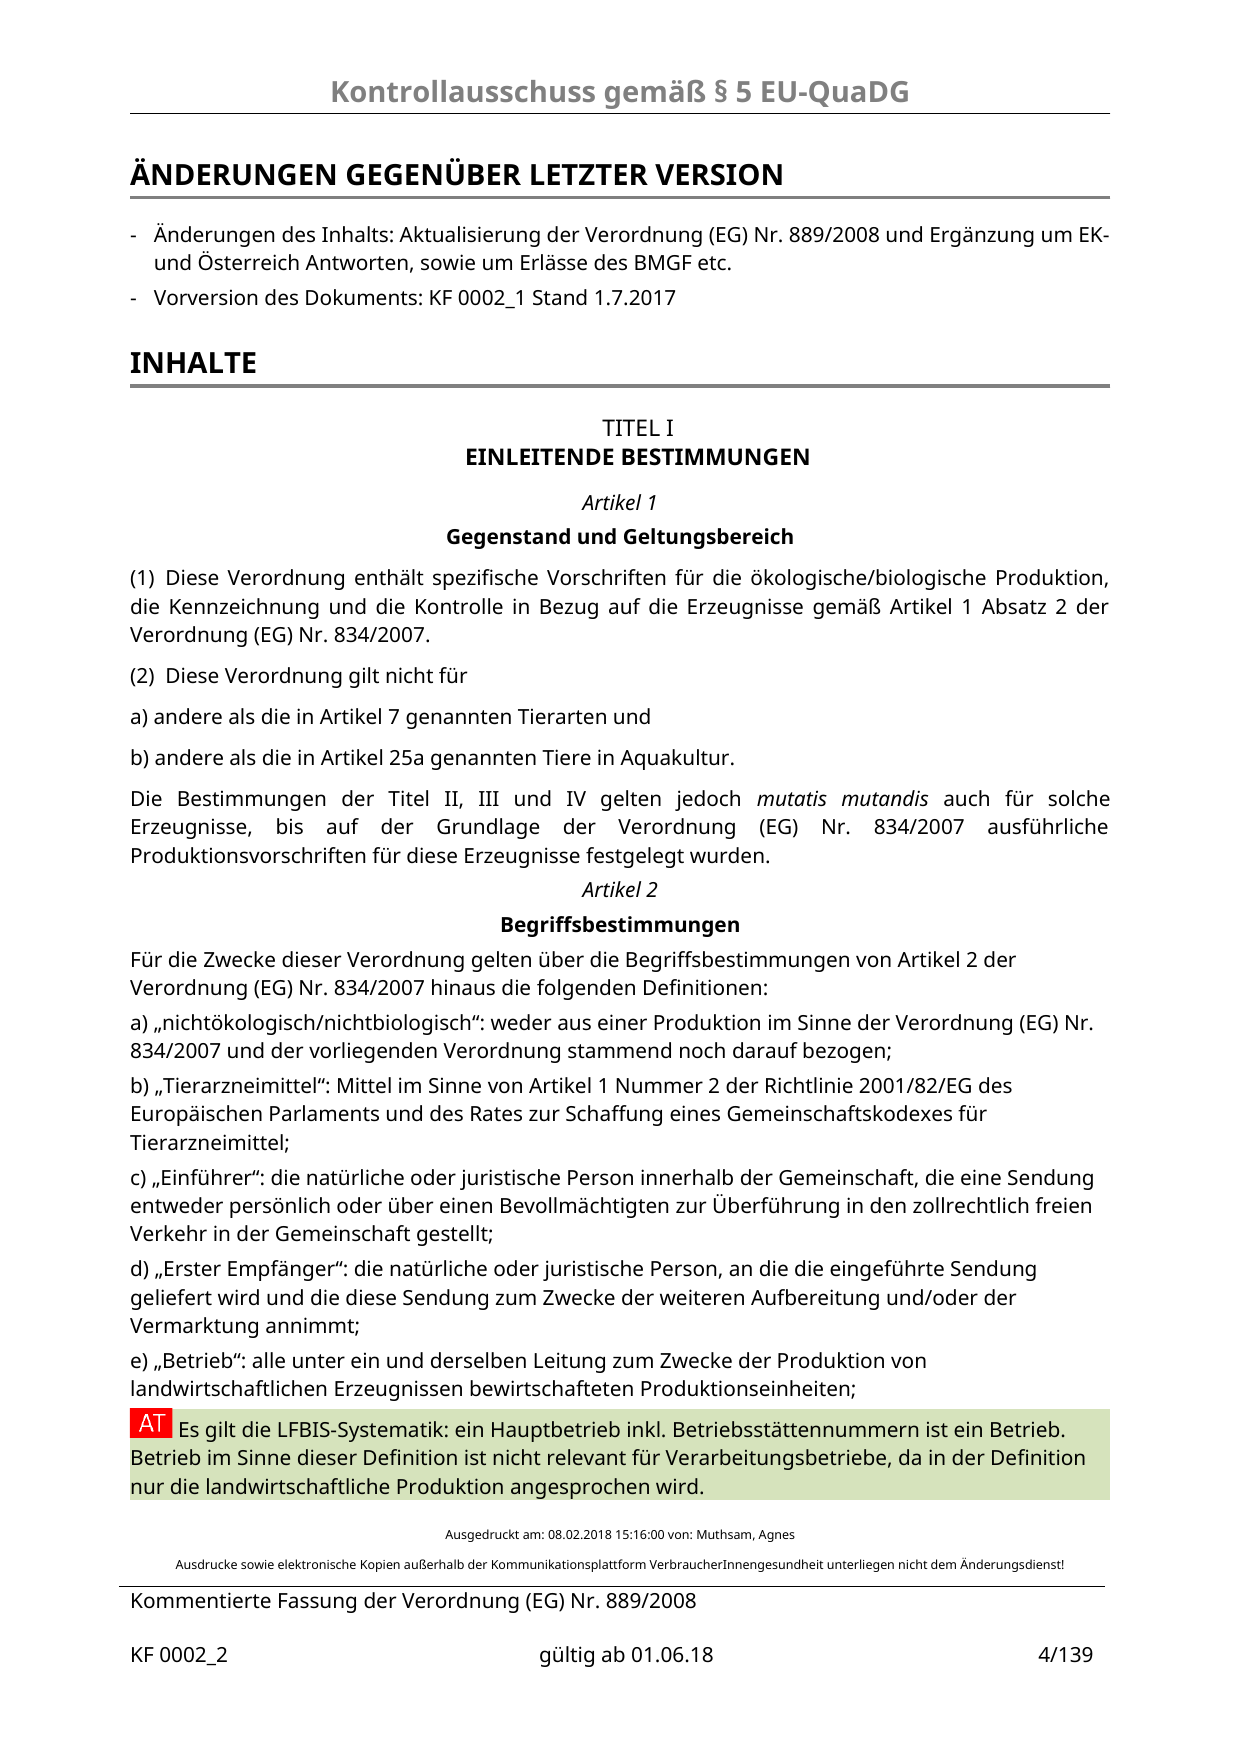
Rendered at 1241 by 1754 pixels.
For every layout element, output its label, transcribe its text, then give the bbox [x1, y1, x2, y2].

text b) „Tierarzneimittel“: Mittel im Sinne von Artikel 1 Nummer 2 der Richtlinie 2001/82/EG des Europäischen Parlaments und des Rates zur Schaffung eines Gemeinschaftskodexes für Tierarzneimittel; [130, 1071, 1110, 1156]
text INHALTE [130, 343, 1110, 384]
text Artikel 1 [130, 488, 1110, 516]
text b) andere als die in Artikel 25a genannten Tiere in Aquakultur. [130, 743, 1110, 771]
text (1) Diese Verordnung enthält spezifische Vorschriften für die ökologische/biologische Produktion, die Kennzeichnung und die Kontrolle in Bezug auf die Erzeugnisse gemäß Artikel 1 Absatz 2 der Verordnung (EG) Nr. 834/2007. [130, 563, 1110, 649]
text c) „Einführer“: die natürliche oder juristische Person innerhalb der Gemeinschaft, die eine Sendung entweder persönlich oder über einen Bevollmächtigten zur Überführung in den zollrechtlich freien Verkehr in der Gemeinschaft gestellt; [130, 1163, 1110, 1248]
text Begriffsbestimmungen [130, 910, 1110, 939]
picture [129, 1408, 173, 1438]
text d) „Erster Empfänger“: die natürliche oder juristische Person, an die die eingeführte Sendung geliefert wird und die diese Sendung zum Zwecke der weiteren Aufbereitung und/oder der Vermarktung annimmt; [130, 1254, 1110, 1339]
list - Vorversion des Dokuments: KF 0002_1 Stand 1.7.2017 [130, 283, 1110, 312]
list - Änderungen des Inhalts: Aktualisierung der Verordnung (EG) Nr. 889/2008 und Ergänzung um EK- und Österreich Antworten, sowie um Erlässe des BMGF etc. [130, 220, 1110, 277]
text Es gilt die LFBIS-Systematik: ein Hauptbetrieb inkl. Betriebsstättennummern ist ein Betrieb. Betrieb im Sinne dieser Definition ist nicht relevant für Verarbeitungsbetriebe, da in der Definition nur die landwirtschaftliche Produktion angesprochen wird. [130, 1409, 1110, 1500]
subtitle TITEL I EINLEITENDE BESTIMMUNGEN [165, 413, 1110, 471]
text (2) Diese Verordnung gilt nicht für [130, 661, 1110, 689]
text a) „nichtökologisch/nichtbiologisch“: weder aus einer Produktion im Sinne der Verordnung (EG) Nr. 834/2007 und der vorliegenden Verordnung stammend noch darauf bezogen; [130, 1008, 1110, 1065]
text a) andere als die in Artikel 7 genannten Tierarten und [130, 702, 1110, 731]
text Für die Zwecke dieser Verordnung gelten über die Begriffsbestimmungen von Artikel 2 der Verordnung (EG) Nr. 834/2007 hinaus die folgenden Definitionen: [130, 945, 1110, 1002]
text e) „Betrieb“: alle unter ein und derselben Leitung zum Zwecke der Produktion von landwirtschaftlichen Erzeugnissen bewirtschafteten Produktionseinheiten; [130, 1346, 1110, 1403]
text Gegenstand und Geltungsbereich [130, 522, 1110, 551]
text Die Bestimmungen der Titel II, III und IV gelten jedoch mutatis mutandis auch für solche Erzeugnisse, bis auf der Grundlage der Verordnung (EG) Nr. 834/2007 ausführliche Produktionsvorschriften für diese Erzeugnisse festgelegt wurden. [130, 784, 1110, 869]
text Artikel 2 [130, 876, 1110, 904]
text Änderungen gegenüber letzter Version [130, 154, 1110, 196]
